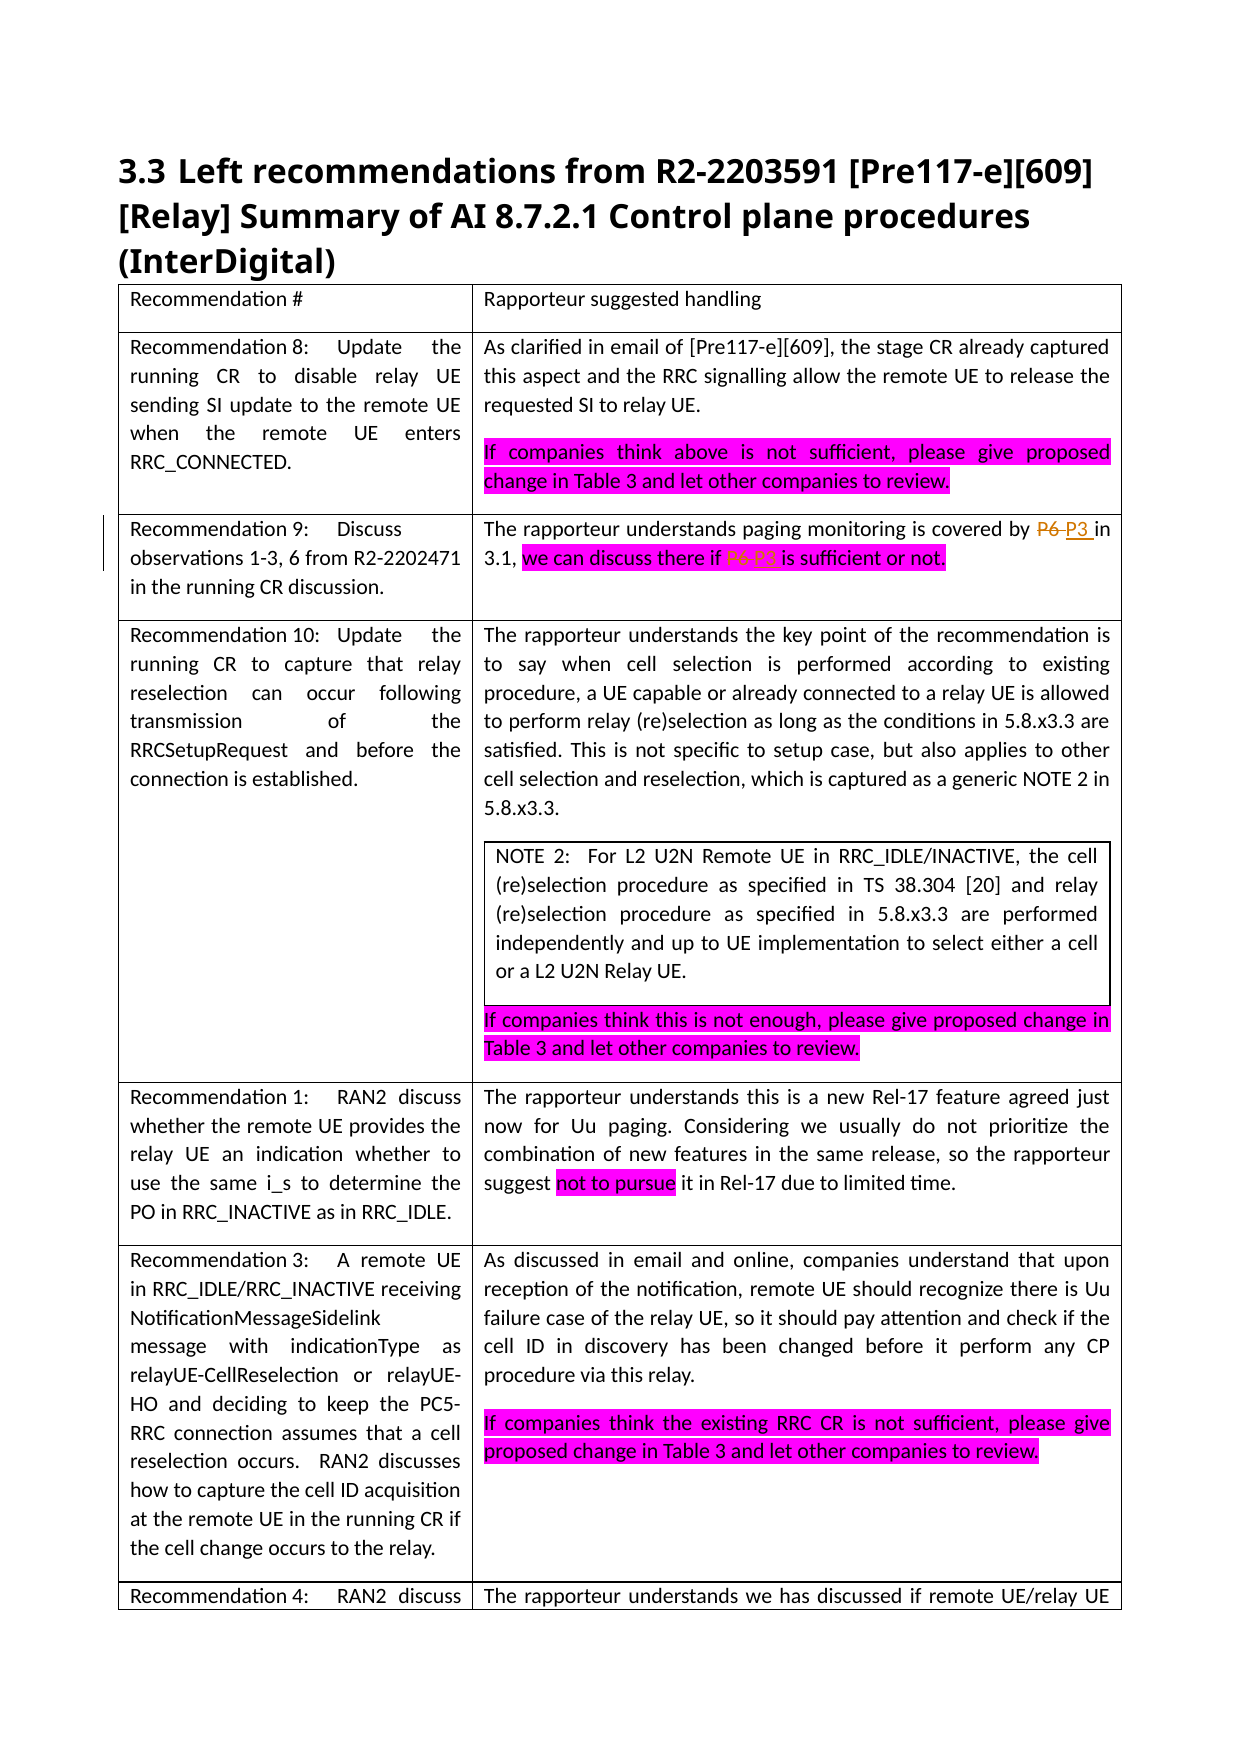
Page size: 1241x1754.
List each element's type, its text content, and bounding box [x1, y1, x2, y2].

table_cell As discussed in email and online, companies understand that upon reception of the notification, remote UE should recognize there is Uu failure case of the relay UE, so it should pay attention and check if the cell ID in discovery has been changed before it perform any CP procedure via this relay. If companies think the existing RRC CR is not sufficient, please give proposed change in Table 3 and let other companies to review. [473, 1246, 1121, 1581]
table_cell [119, 1583, 472, 1609]
table_cell The rapporteur understands this is a new Rel-17 feature agreed just now for Uu paging. Considering we usually do not prioritize the combination of new features in the same release, so the rapporteur suggest not to pursue it in Rel-17 due to limited time. [473, 1083, 1121, 1245]
table_cell The rapporteur understands paging monitoring is covered by in 3.1, we can discuss there if is sufficient or not. [473, 515, 1121, 620]
table_cell Recommendation 9: Discuss observations 1-3, 6 from R2-2202471 in the running CR discussion. [119, 515, 472, 620]
table_cell Recommendation 10: Update the running CR to capture that relay reselection can occur following transmission of the RRCSetupRequest and before the connection is established. [119, 621, 472, 1082]
list 3.3 Left recommendations from R2-2203591 [Pre117-e][609][Relay] Summary of AI 8.7.2.1 Control plane procedures (InterDigital) [118, 147, 1122, 284]
table_header Recommendation # [119, 285, 472, 332]
table_cell Recommendation 1: RAN2 discuss whether the remote UE provides the relay UE an indication whether to use the same i_s to determine the PO in RRC_INACTIVE as in RRC_IDLE. [119, 1083, 472, 1245]
table_cell The rapporteur understands the key point of the recommendation is to say when cell selection is performed according to existing procedure, a UE capable or already connected to a relay UE is allowed to perform relay (re)selection as long as the conditions in 5.8.x3.3 are satisfied. This is not specific to setup case, but also applies to other cell selection and reselection, which is captured as a generic NOTE 2 in 5.8.x3.3. If companies think this is not enough, please give proposed change in Table 3 and let other companies to review. [473, 621, 1121, 1082]
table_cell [473, 1583, 1121, 1609]
table_header Rapporteur suggested handling [473, 285, 1121, 332]
table_cell Recommendation 3: A remote UE in RRC_IDLE/RRC_INACTIVE receiving NotificationMessageSidelink message with indicationType as relayUE-CellReselection or relayUE-HO and deciding to keep the PC5-RRC connection assumes that a cell reselection occurs. RAN2 discusses how to capture the cell ID acquisition at the remote UE in the running CR if the cell change occurs to the relay. [119, 1246, 472, 1581]
table_cell As clarified in email of [Pre117-e][609], the stage CR already captured this aspect and the RRC signalling allow the remote UE to release the requested SI to relay UE. If companies think above is not sufficient, please give proposed change in Table 3 and let other companies to review. [473, 333, 1121, 514]
table_cell Recommendation 8: Update the running CR to disable relay UE sending SI update to the remote UE when the remote UE enters RRC_CONNECTED. [119, 333, 472, 514]
